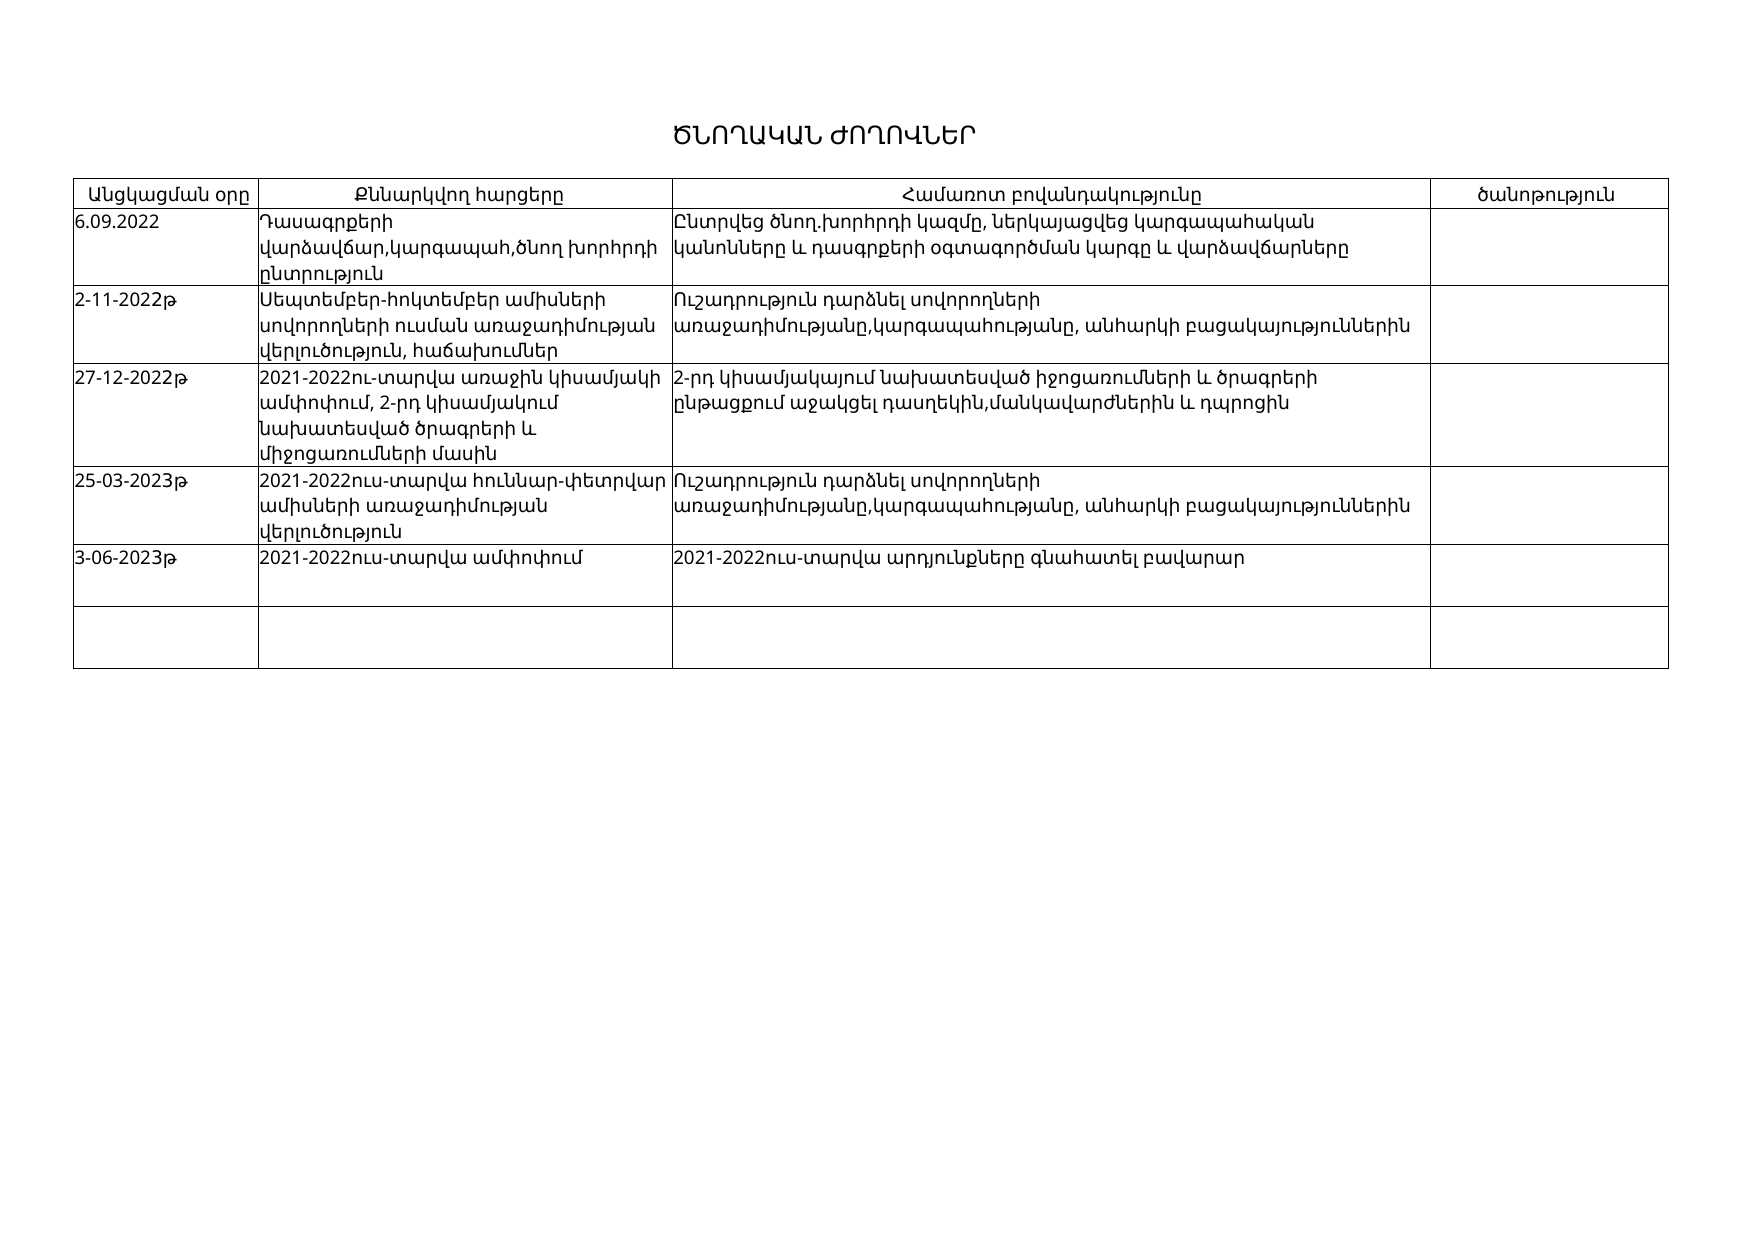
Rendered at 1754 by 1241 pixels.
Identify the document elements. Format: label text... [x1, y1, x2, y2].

table_cell 2021-2022ուս-տարվա արդյունքները գնահատել բավարար [673, 545, 1430, 606]
table_cell Ուշադրություն դարձնել սովորողների առաջադիմությանը,կարգապահությանը, անհարկի բացակայություններին [673, 467, 1430, 544]
table_cell 2-րդ կիսամյակայում նախատեսված իջոցառումների և ծրագրերի ընթացքում աջակցել դասղեկին,մանկավարժներին և դպրոցին [673, 364, 1430, 466]
table_header Քննարկվող հարցերը [259, 179, 672, 208]
table_cell 2021-2022ուս-տարվա հուննար-փետրվար ամիսների առաջադիմության վերլուծություն [259, 467, 672, 544]
table_cell 6.09.2022 [74, 209, 258, 285]
table_cell [1431, 467, 1668, 544]
table_cell [673, 607, 1430, 668]
table_cell [1431, 209, 1668, 285]
table_cell [1431, 607, 1668, 668]
table_cell 2021-2022ուս-տարվա ամփոփում [259, 545, 672, 606]
table_cell 3-06-2023թ [74, 545, 258, 606]
table_cell Ընտրվեց ծնող.խորհրդի կազմը, ներկայացվեց կարգապահական կանոնները և դասգրքերի օգտագործման կարգը և վարձավճարները [673, 209, 1430, 285]
table_cell Դասագրքերի վարձավճար,կարգապահ,ծնող խորհրդի ընտրություն [259, 209, 672, 285]
table_cell 25-03-2023թ [74, 467, 258, 544]
text ԾՆՈՂԱԿԱՆ ԺՈՂՈՎՆԵՐ [59, 117, 1725, 151]
table_cell 2-11-2022թ [74, 286, 258, 363]
table_header Համառոտ բովանդակությունը [673, 179, 1430, 208]
table_cell 27-12-2022թ [74, 364, 258, 466]
table_cell Սեպտեմբեր-հոկտեմբեր ամիսների սովորողների ուսման առաջադիմության վերլուծություն, հաճախումներ [259, 286, 672, 363]
table_cell Ուշադրություն դարձնել սովորողների առաջադիմությանը,կարգապահությանը, անհարկի բացակայություններին [673, 286, 1430, 363]
table_header ծանոթություն [1431, 179, 1668, 208]
table_cell [1431, 286, 1668, 363]
table_header Անցկացման օրը [74, 179, 258, 208]
table_cell 2021-2022ու-տարվա առաջին կիսամյակի ամփոփում, 2-րդ կիսամյակում նախատեսված ծրագրերի և միջոցառումների մասին [259, 364, 672, 466]
table_cell [1431, 364, 1668, 466]
table_cell [74, 607, 258, 668]
table_cell [259, 607, 672, 668]
table_cell [1431, 545, 1668, 606]
